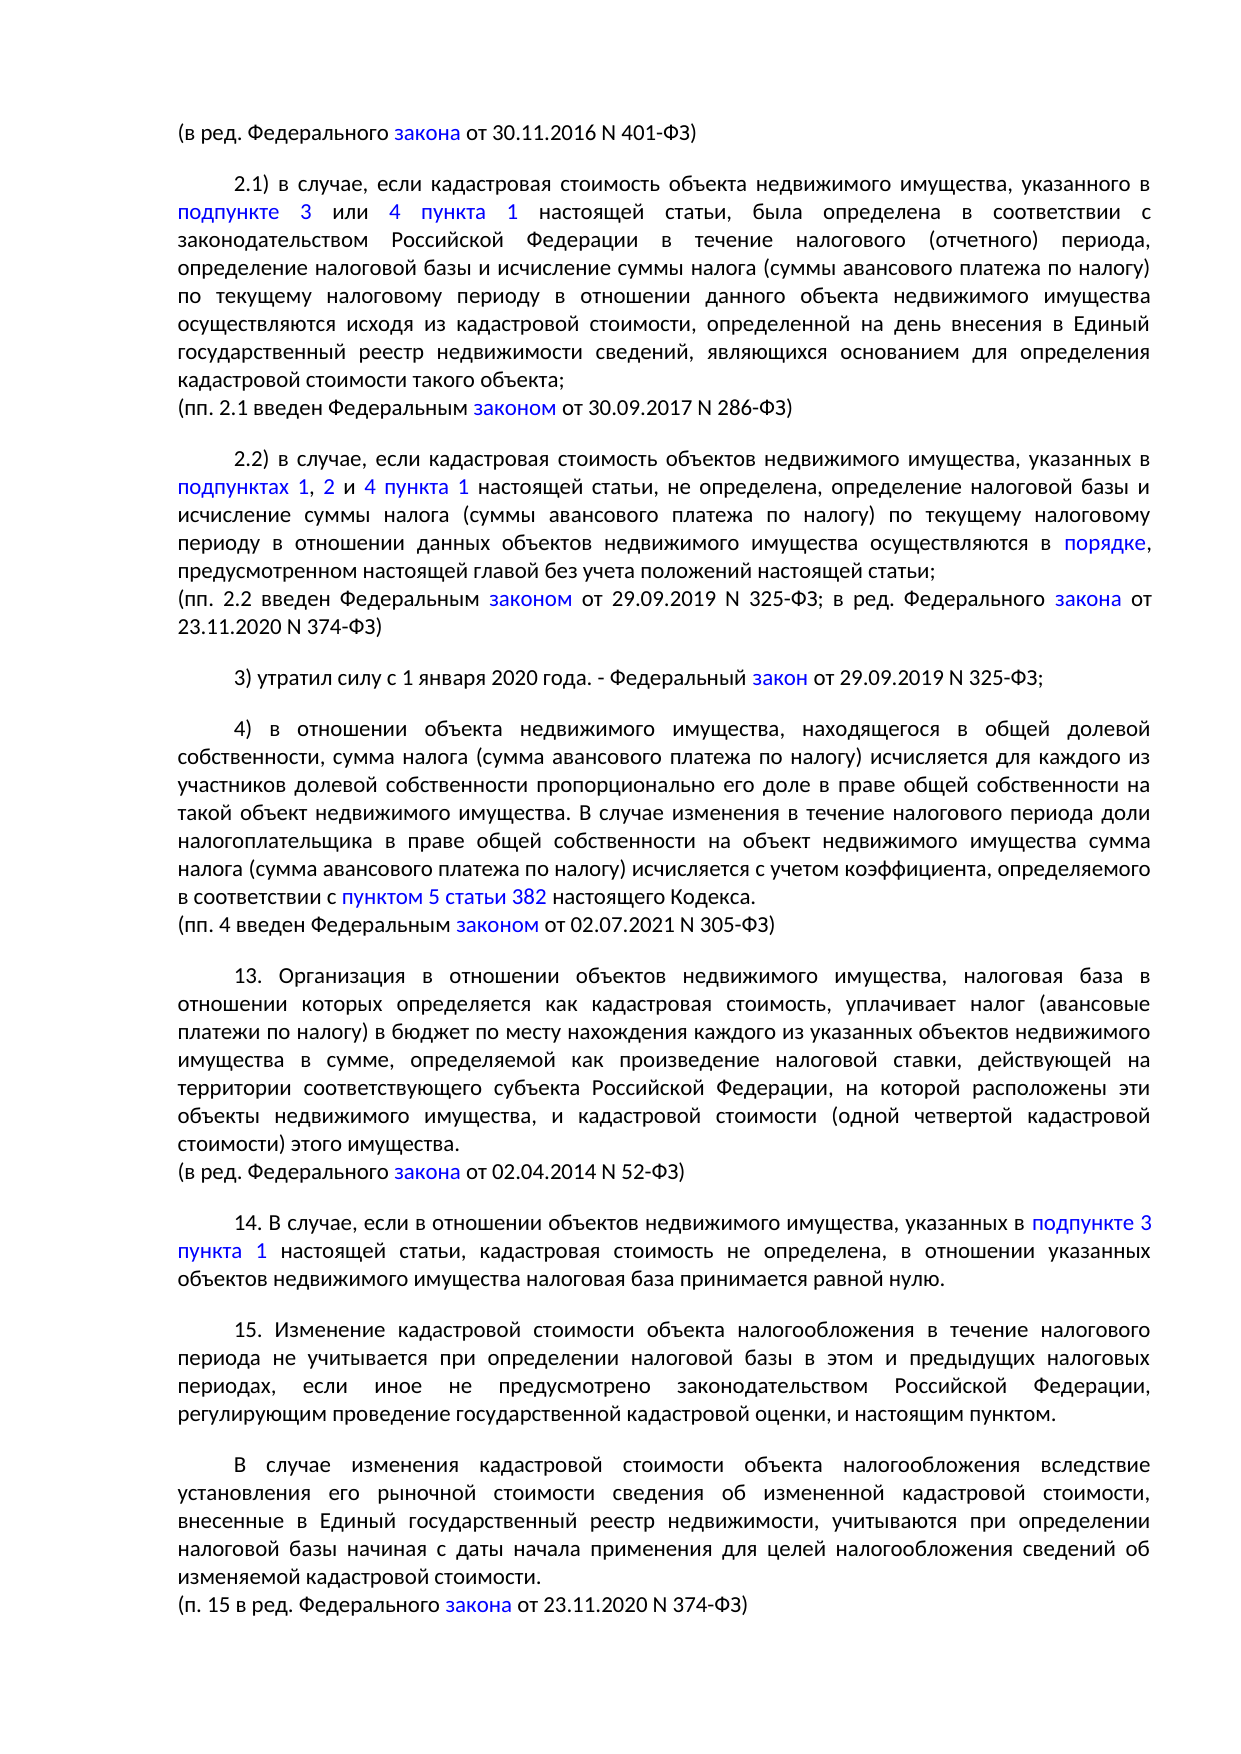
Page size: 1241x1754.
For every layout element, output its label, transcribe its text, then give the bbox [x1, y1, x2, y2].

text (в ред. Федерального закона от 30.11.2016 N 401-ФЗ) [177, 118, 1152, 146]
text (пп. 4 введен Федеральным законом от 02.07.2021 N 305-ФЗ) [177, 910, 1152, 938]
text 2.2) в случае, если кадастровая стоимость объектов недвижимого имущества, указанных в подпунктах 1, 2 и 4 пункта 1 настоящей статьи, не определена, определение налоговой базы и исчисление суммы налога (суммы авансового платежа по налогу) по текущему налоговому периоду в отношении данных объектов недвижимого имущества осуществляются в порядке, предусмотренном настоящей главой без учета положений настоящей статьи; [177, 444, 1152, 584]
text 2.1) в случае, если кадастровая стоимость объекта недвижимого имущества, указанного в подпункте 3 или 4 пункта 1 настоящей статьи, была определена в соответствии с законодательством Российской Федерации в течение налогового (отчетного) периода, определение налоговой базы и исчисление суммы налога (суммы авансового платежа по налогу) по текущему налоговому периоду в отношении данного объекта недвижимого имущества осуществляются исходя из кадастровой стоимости, определенной на день внесения в Единый государственный реестр недвижимости сведений, являющихся основанием для определения кадастровой стоимости такого объекта; [177, 169, 1152, 393]
text (пп. 2.1 введен Федеральным законом от 30.09.2017 N 286-ФЗ) [177, 393, 1152, 421]
text 4) в отношении объекта недвижимого имущества, находящегося в общей долевой собственности, сумма налога (сумма авансового платежа по налогу) исчисляется для каждого из участников долевой собственности пропорционально его доле в праве общей собственности на такой объект недвижимого имущества. В случае изменения в течение налогового периода доли налогоплательщика в праве общей собственности на объект недвижимого имущества сумма налога (сумма авансового платежа по налогу) исчисляется с учетом коэффициента, определяемого в соответствии с пунктом 5 статьи 382 настоящего Кодекса. [177, 714, 1152, 910]
text (в ред. Федерального закона от 02.04.2014 N 52-ФЗ) [177, 1157, 1152, 1185]
text (пп. 2.2 введен Федеральным законом от 29.09.2019 N 325-ФЗ; в ред. Федерального закона от 23.11.2020 N 374-ФЗ) [177, 584, 1152, 640]
text 14. В случае, если в отношении объектов недвижимого имущества, указанных в подпункте 3 пункта 1 настоящей статьи, кадастровая стоимость не определена, в отношении указанных объектов недвижимого имущества налоговая база принимается равной нулю. [177, 1208, 1152, 1292]
text 13. Организация в отношении объектов недвижимого имущества, налоговая база в отношении которых определяется как кадастровая стоимость, уплачивает налог (авансовые платежи по налогу) в бюджет по месту нахождения каждого из указанных объектов недвижимого имущества в сумме, определяемой как произведение налоговой ставки, действующей на территории соответствующего субъекта Российской Федерации, на которой расположены эти объекты недвижимого имущества, и кадастровой стоимости (одной четвертой кадастровой стоимости) этого имущества. [177, 961, 1152, 1157]
text 3) утратил силу с 1 января 2020 года. - Федеральный закон от 29.09.2019 N 325-ФЗ; [177, 663, 1152, 691]
text 15. Изменение кадастровой стоимости объекта налогообложения в течение налогового периода не учитывается при определении налоговой базы в этом и предыдущих налоговых периодах, если иное не предусмотрено законодательством Российской Федерации, регулирующим проведение государственной кадастровой оценки, и настоящим пунктом. [177, 1315, 1152, 1427]
text (п. 15 в ред. Федерального закона от 23.11.2020 N 374-ФЗ) [177, 1590, 1152, 1618]
text В случае изменения кадастровой стоимости объекта налогообложения вследствие установления его рыночной стоимости сведения об измененной кадастровой стоимости, внесенные в Единый государственный реестр недвижимости, учитываются при определении налоговой базы начиная с даты начала применения для целей налогообложения сведений об изменяемой кадастровой стоимости. [177, 1450, 1152, 1590]
